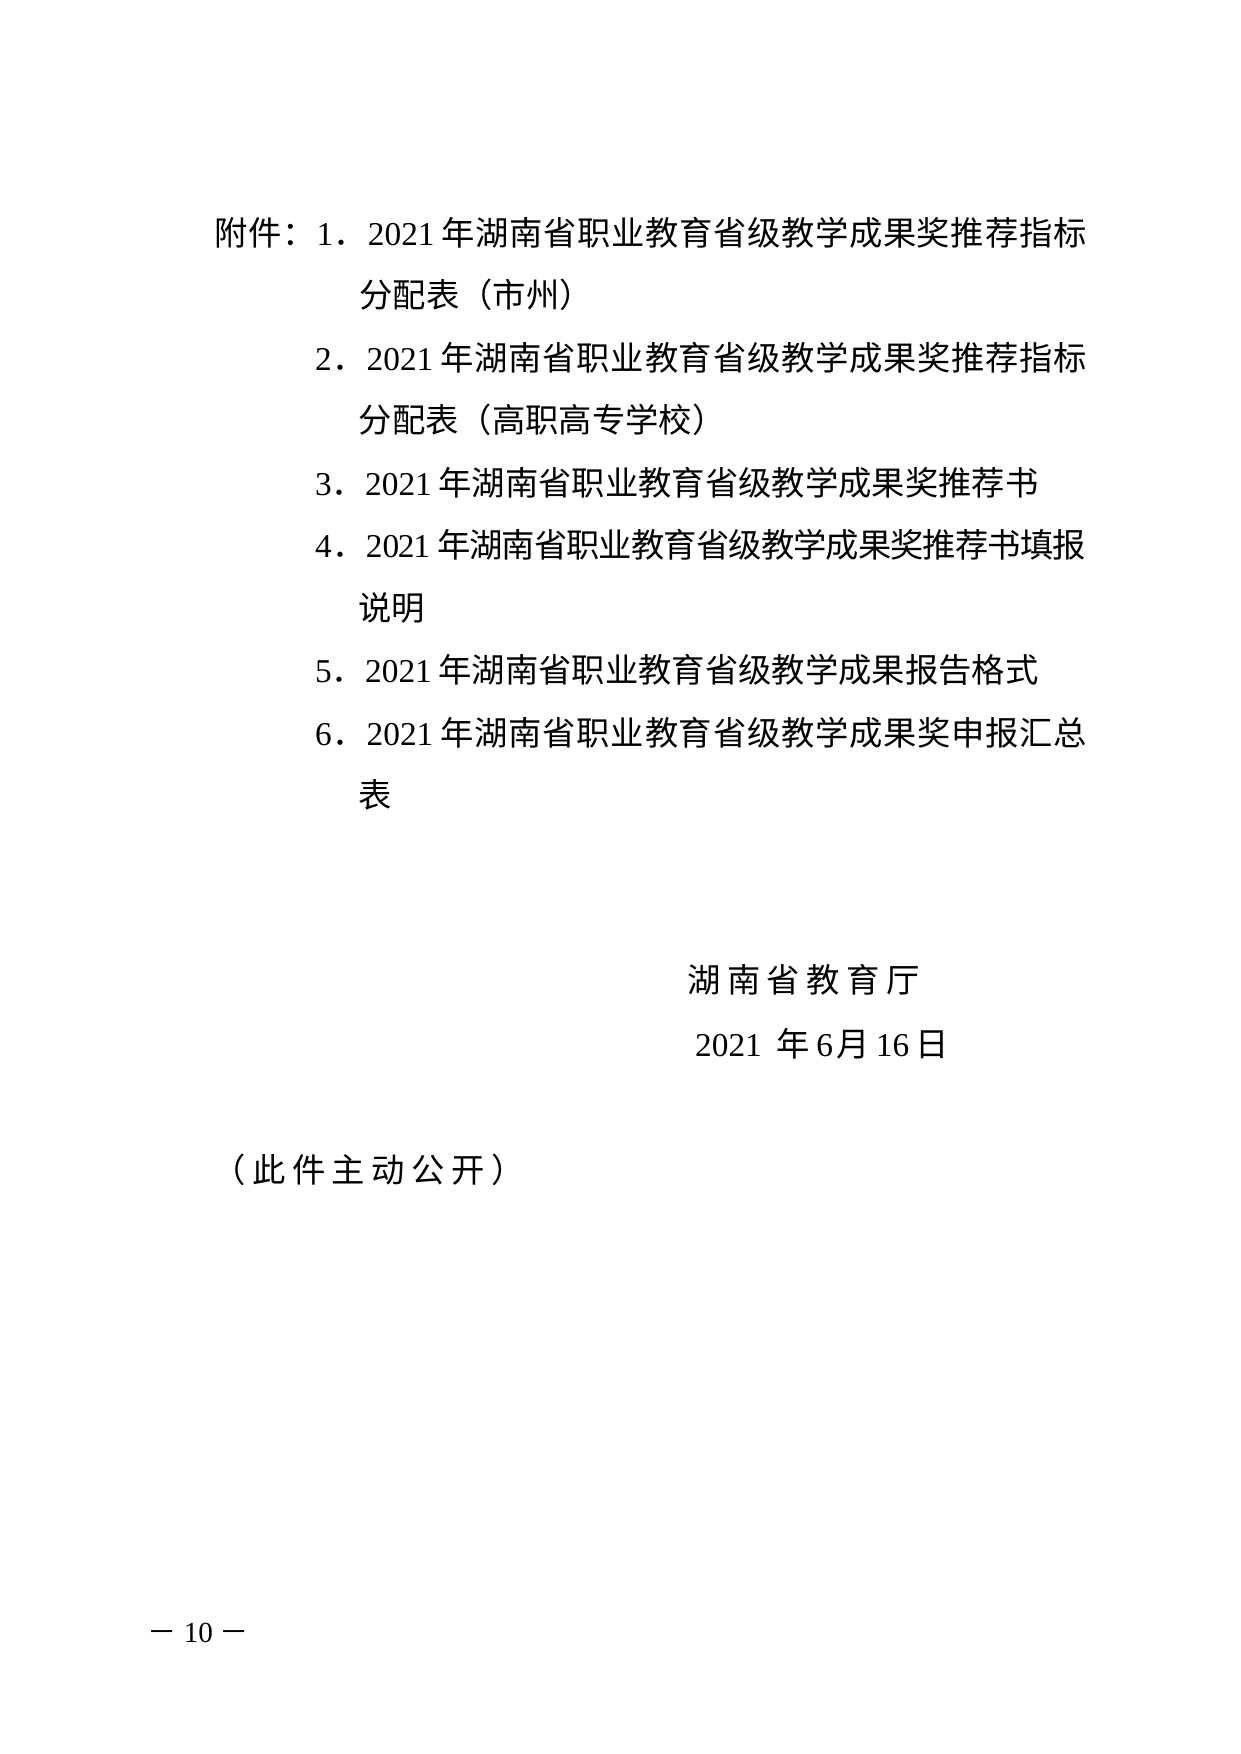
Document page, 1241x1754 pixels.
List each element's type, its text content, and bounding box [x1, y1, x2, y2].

text 6．2021年湖南省职业教育省级教学成果奖申报汇总表 [315, 695, 1088, 820]
text 2．2021年湖南省职业教育省级教学成果奖推荐指标分配表（高职高专学校） [315, 320, 1088, 445]
text 附件：1．2021年湖南省职业教育省级教学成果奖推荐指标分配表（市州） [214, 195, 1088, 320]
text 4．2021年湖南省职业教育省级教学成果奖推荐书填报说明 [315, 507, 1088, 632]
text 3．2021年湖南省职业教育省级教学成果奖推荐书 [315, 445, 1088, 507]
text 2021年6月16日 [152, 1010, 955, 1073]
text 湖南省教育厅 [152, 947, 926, 1010]
text （此件主动公开） [152, 1137, 1088, 1200]
text 5．2021年湖南省职业教育省级教学成果报告格式 [315, 632, 1088, 695]
